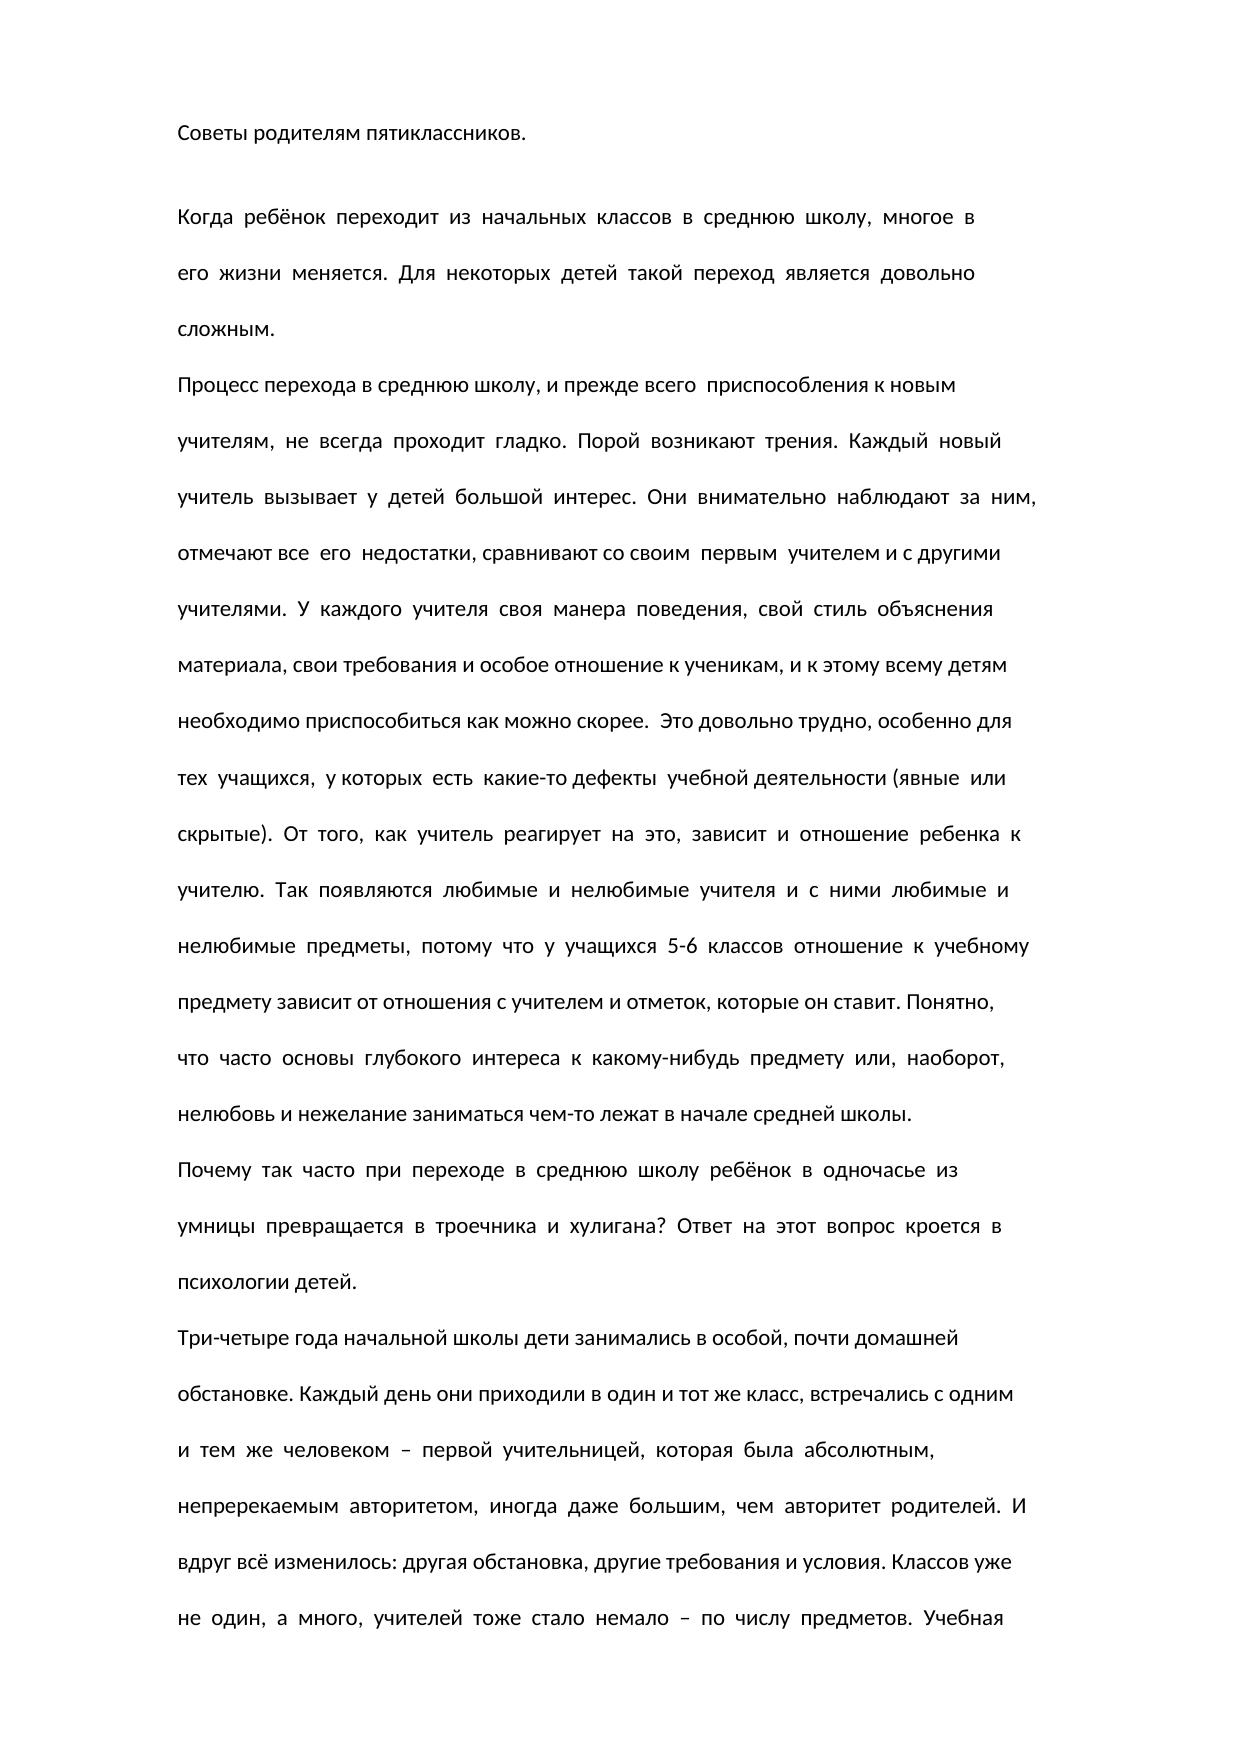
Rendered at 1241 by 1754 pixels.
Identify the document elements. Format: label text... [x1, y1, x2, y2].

text непререкаемым авторитетом, иногда даже большим, чем авторитет родителей. И [177, 1491, 1152, 1519]
text учителю. Так появляются любимые и нелюбимые учителя и с ними любимые и [177, 875, 1152, 903]
text обстановке. Каждый день они приходили в один и тот же класс, встречались с одним [177, 1379, 1152, 1407]
text не один, а много, учителей тоже стало немало – по числу предметов. Учебная [177, 1603, 1152, 1631]
text Советы родителям пятиклассников. [177, 118, 1152, 146]
text отмечают все его недостатки, сравнивают со своим первым учителем и с другими [177, 538, 1152, 566]
text Почему так часто при переходе в среднюю школу ребёнок в одночасье из [177, 1155, 1152, 1183]
text учителями. У каждого учителя своя манера поведения, свой стиль объяснения [177, 594, 1152, 622]
text умницы превращается в троечника и хулигана? Ответ на этот вопрос кроется в [177, 1211, 1152, 1239]
text тех учащихся, у которых есть какие-то дефекты учебной деятельности (явные или [177, 763, 1152, 791]
text учителям, не всегда проходит гладко. Порой возникают трения. Каждый новый [177, 426, 1152, 454]
text вдруг всё изменилось: другая обстановка, другие требования и условия. Классов уже [177, 1547, 1152, 1575]
text его жизни меняется. Для некоторых детей такой переход является довольно [177, 258, 1152, 286]
text сложным. [177, 314, 1152, 342]
text и тем же человеком – первой учительницей, которая была абсолютным, [177, 1435, 1152, 1463]
text предмету зависит от отношения с учителем и отметок, которые он ставит. Понятно, [177, 987, 1152, 1015]
text Три-четыре года начальной школы дети занимались в особой, почти домашней [177, 1323, 1152, 1351]
text необходимо приспособиться как можно скорее. Это довольно трудно, особенно для [177, 707, 1152, 734]
text нелюбимые предметы, потому что у учащихся 5-6 классов отношение к учебному [177, 931, 1152, 959]
text скрытые). От того, как учитель реагирует на это, зависит и отношение ребенка к [177, 819, 1152, 847]
text нелюбовь и нежелание заниматься чем-то лежат в начале средней школы. [177, 1099, 1152, 1127]
text Когда ребёнок переходит из начальных классов в среднюю школу, многое в [177, 202, 1152, 230]
text психологии детей. [177, 1267, 1152, 1295]
text что часто основы глубокого интереса к какому-нибудь предмету или, наоборот, [177, 1043, 1152, 1071]
text Процесс перехода в среднюю школу, и прежде всего приспособления к новым [177, 370, 1152, 398]
text материала, свои требования и особое отношение к ученикам, и к этому всему детям [177, 651, 1152, 678]
text учитель вызывает у детей большой интерес. Они внимательно наблюдают за ним, [177, 482, 1152, 510]
